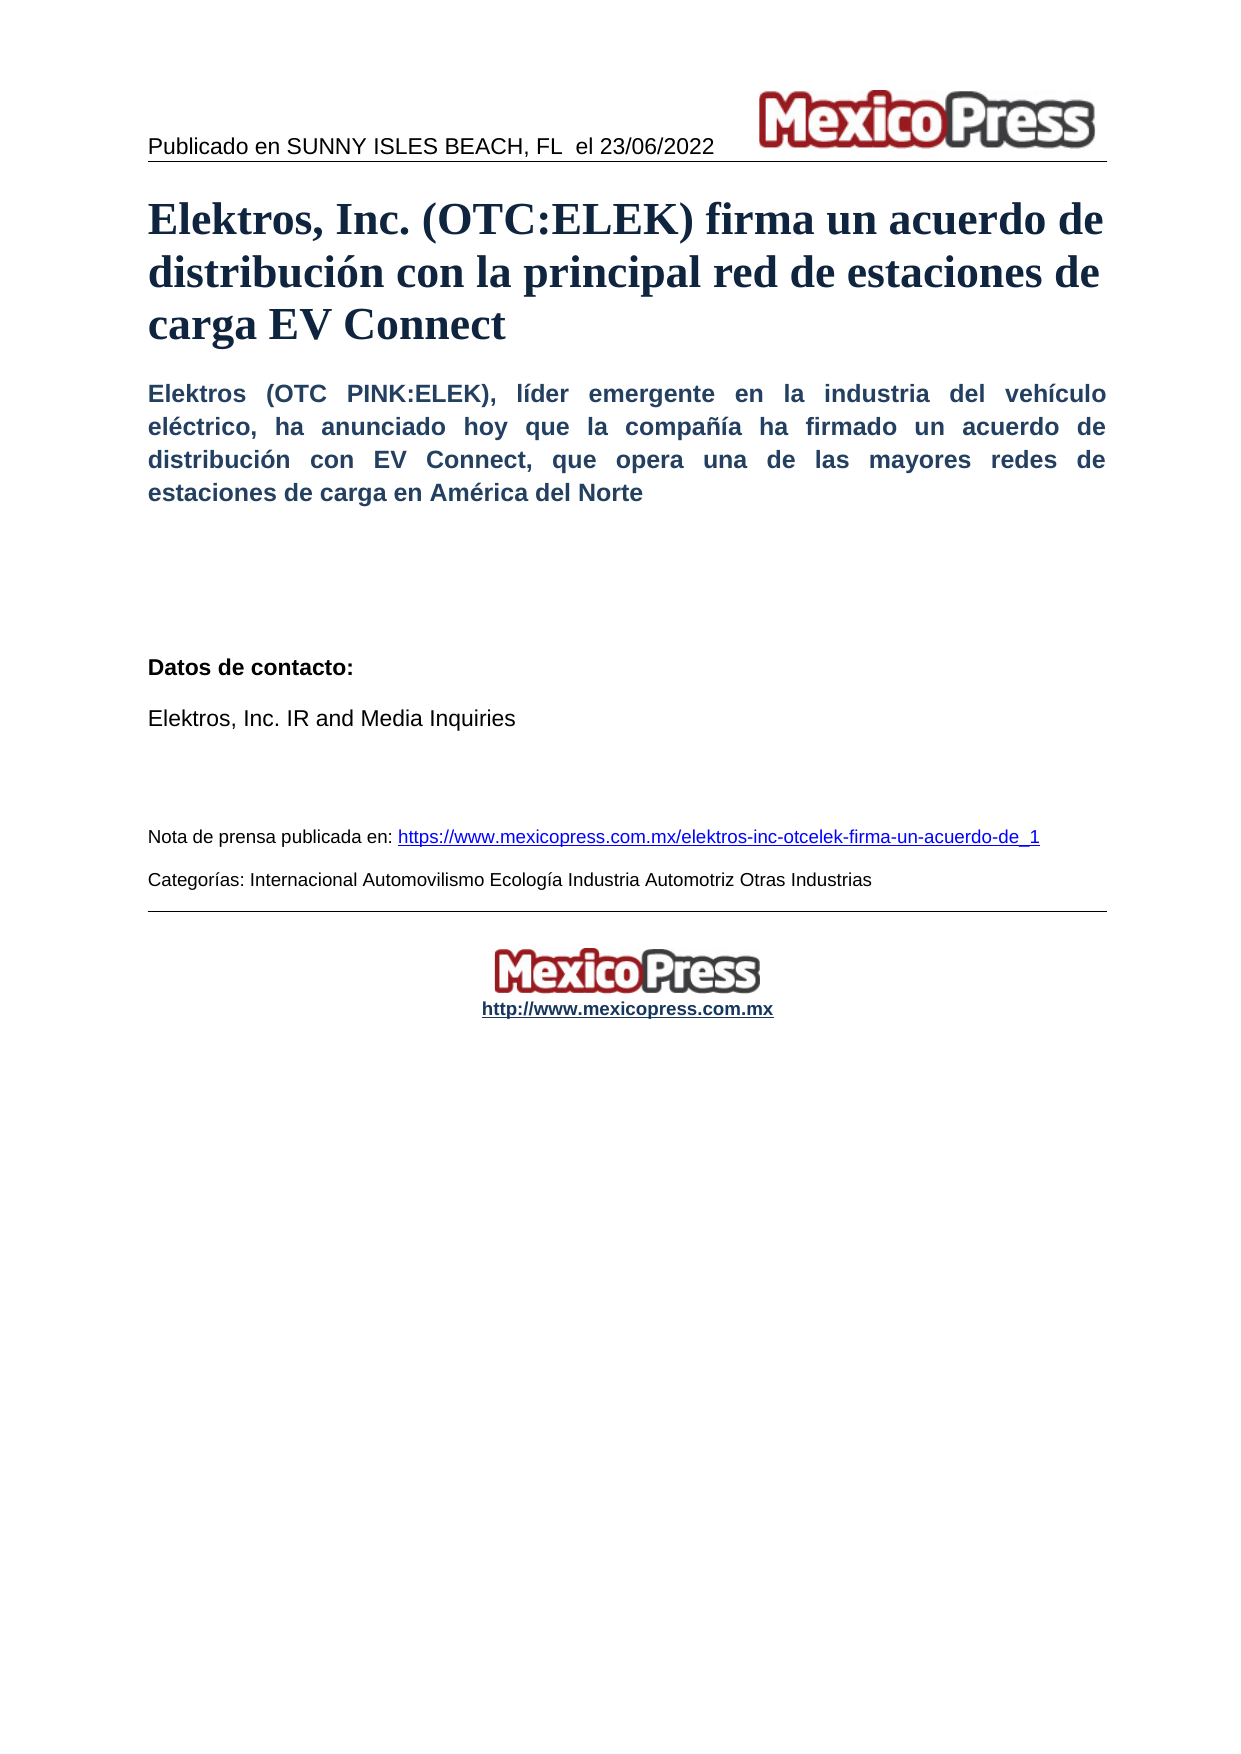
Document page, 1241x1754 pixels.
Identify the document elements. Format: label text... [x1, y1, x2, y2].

text Nota de prensa publicada en: https://www.mexicopress.com.mx/elektros-inc-otcelek-firma-un-acuerdo-de_1 [148, 826, 1107, 848]
text Elektros, Inc. IR and Media Inquiries [148, 705, 1063, 732]
picture [759, 90, 1096, 133]
text http://www.mexicopress.com.mx [148, 998, 1107, 1020]
subtitle Elektros, Inc. (OTC:ELEK) firma un acuerdo de distribución con la principal red de estaciones de carga EV Connect [148, 192, 1107, 350]
text Datos de contacto: [148, 654, 1107, 681]
subtitle Elektros (OTC PINK:ELEK), líder emergente en la industria del vehículo eléctrico, ha anunciado hoy que la compañía ha firmado un acuerdo de distribución con EV Connect, que opera una de las mayores redes de estaciones de carga en América del Norte [148, 379, 1107, 507]
text Publicado en SUNNY ISLES BEACH, FL el 23/06/2022 [148, 133, 1107, 161]
picture [494, 948, 760, 994]
text Categorías: Internacional Automovilismo Ecología Industria Automotriz Otras Industrias [148, 868, 1107, 890]
